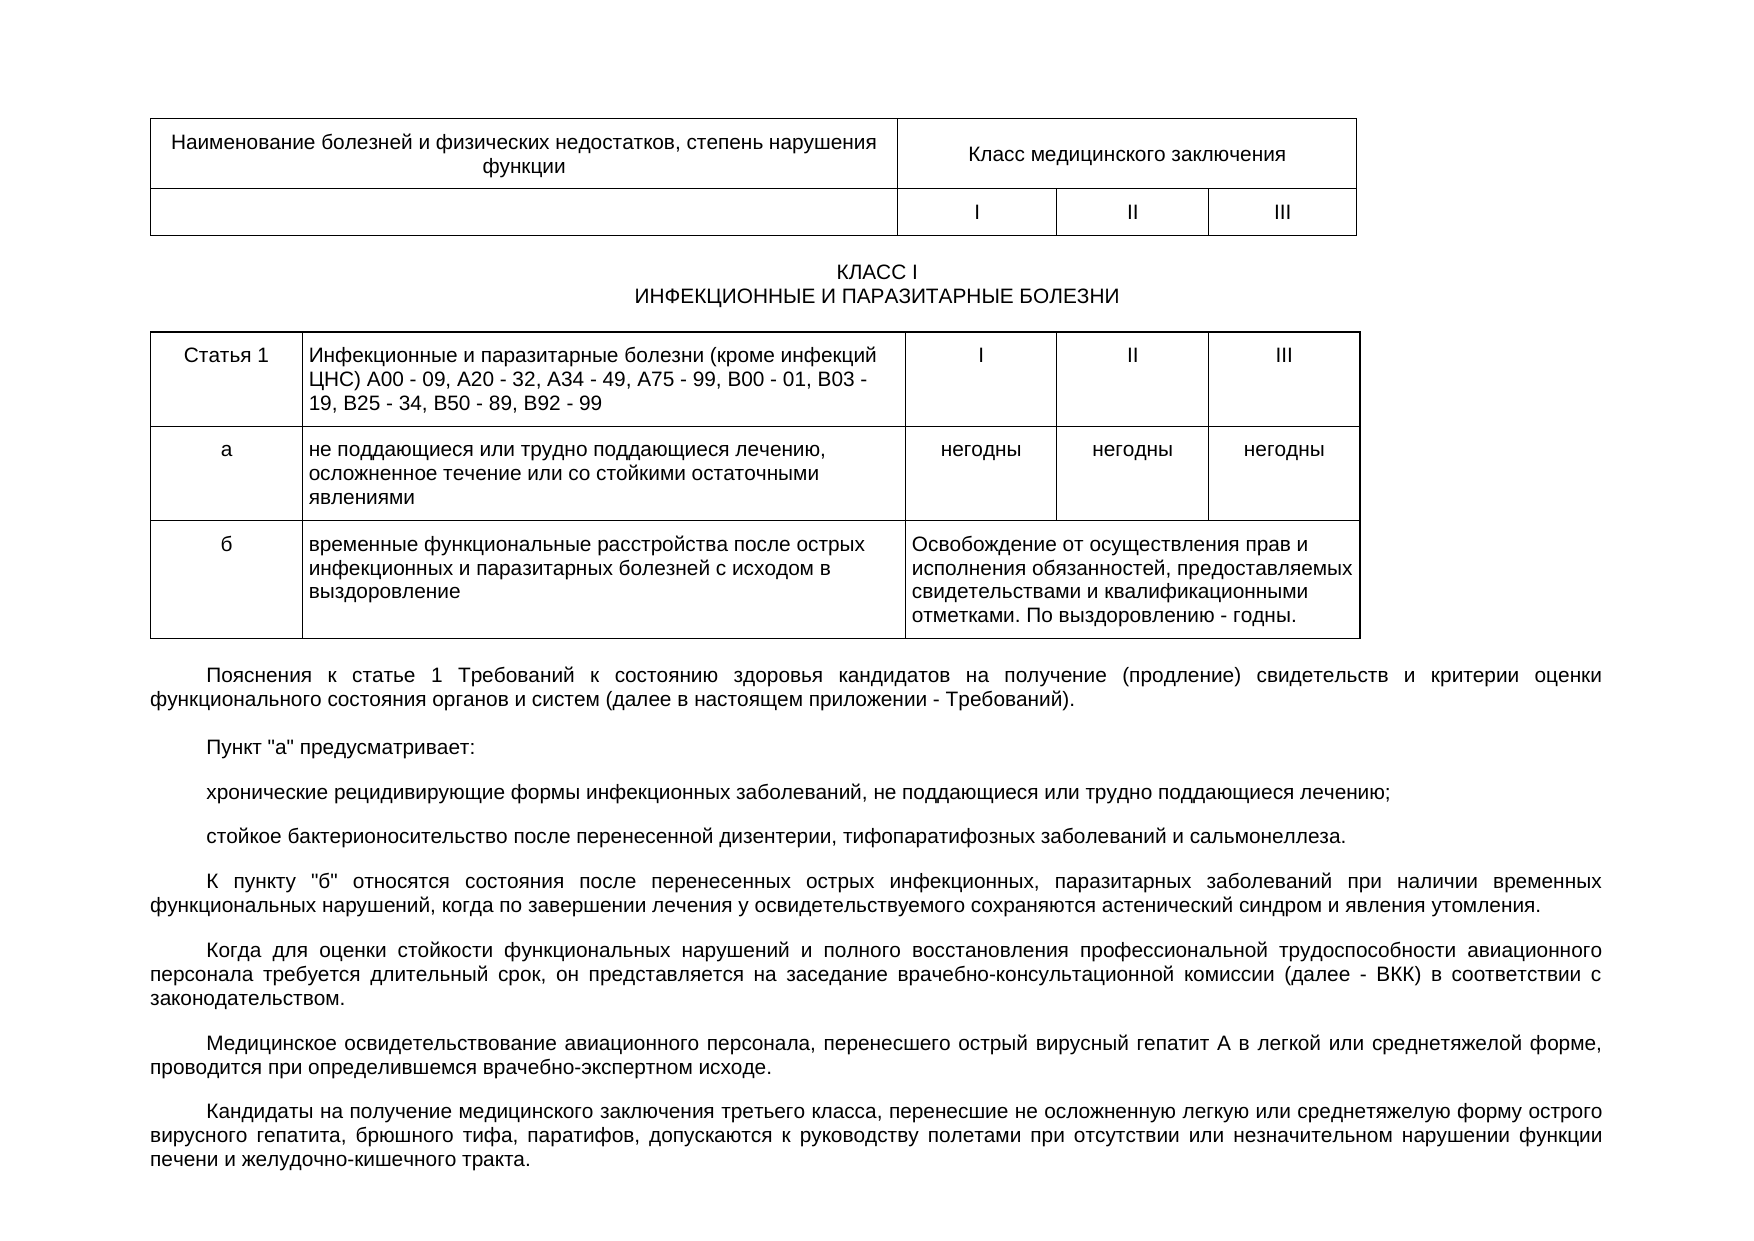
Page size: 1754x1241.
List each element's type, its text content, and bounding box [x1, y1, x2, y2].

table_header II [1057, 333, 1208, 426]
table_cell I [898, 189, 1056, 234]
table_cell негодны [906, 427, 1056, 520]
table_cell не поддающиеся или трудно поддающиеся лечению, осложненное течение или со стойкими остаточными явлениями [303, 427, 905, 520]
table_cell временные функциональные расстройства после острых инфекционных и паразитарных болезней с исходом в выздоровление [303, 521, 905, 638]
table_cell [151, 189, 897, 234]
text Пояснения к статье 1 Требований к состоянию здоровья кандидатов на получение (продление) свидетельств и критерии оценки функционального состояния органов и систем (далее в настоящем приложении - Требований). [150, 663, 1604, 711]
table_cell а [151, 427, 302, 520]
text КЛАСС I [150, 259, 1604, 283]
text К пункту "б" относятся состояния после перенесенных острых инфекционных, паразитарных заболеваний при наличии временных функциональных нарушений, когда по завершении лечения у освидетельствуемого сохраняются астенический синдром и явления утомления. [150, 869, 1604, 917]
table_header Статья 1 [151, 333, 302, 426]
table_header Класс медицинского заключения [898, 119, 1356, 188]
table_header Инфекционные и паразитарные болезни (кроме инфекций ЦНС) A00 - 09, A20 - 32, A34 - 49, A75 - 99, B00 - 01, B03 - 19, B25 - 34, B50 - 89, B92 - 99 [303, 333, 905, 426]
table_header Наименование болезней и физических недостатков, степень нарушения функции [151, 119, 897, 188]
text Когда для оценки стойкости функциональных нарушений и полного восстановления профессиональной трудоспособности авиационного персонала требуется длительный срок, он представляется на заседание врачебно-консультационной комиссии (далее - ВКК) в соответствии с законодательством. [150, 938, 1604, 1010]
table_cell Освобождение от осуществления прав и исполнения обязанностей, предоставляемых свидетельствами и квалификационными отметками. По выздоровлению - годны. [906, 521, 1359, 638]
table_cell негодны [1209, 427, 1359, 520]
table_cell III [1209, 189, 1356, 234]
text Пункт "а" предусматривает: [150, 735, 1604, 759]
text хронические рецидивирующие формы инфекционных заболеваний, не поддающиеся или трудно поддающиеся лечению; [150, 779, 1604, 803]
table_header I [906, 333, 1056, 426]
table_header III [1209, 333, 1359, 426]
text стойкое бактерионосительство после перенесенной дизентерии, тифопаратифозных заболеваний и сальмонеллеза. [150, 824, 1604, 848]
text Кандидаты на получение медицинского заключения третьего класса, перенесшие не осложненную легкую или среднетяжелую форму острого вирусного гепатита, брюшного тифа, паратифов, допускаются к руководству полетами при отсутствии или незначительном нарушении функции печени и желудочно-кишечного тракта. [150, 1099, 1604, 1171]
table_cell II [1057, 189, 1208, 234]
table_cell негодны [1057, 427, 1208, 520]
text ИНФЕКЦИОННЫЕ И ПАРАЗИТАРНЫЕ БОЛЕЗНИ [150, 283, 1604, 307]
table_cell б [151, 521, 302, 638]
text Медицинское освидетельствование авиационного персонала, перенесшего острый вирусный гепатит A в легкой или среднетяжелой форме, проводится при определившемся врачебно-экспертном исходе. [150, 1031, 1604, 1078]
